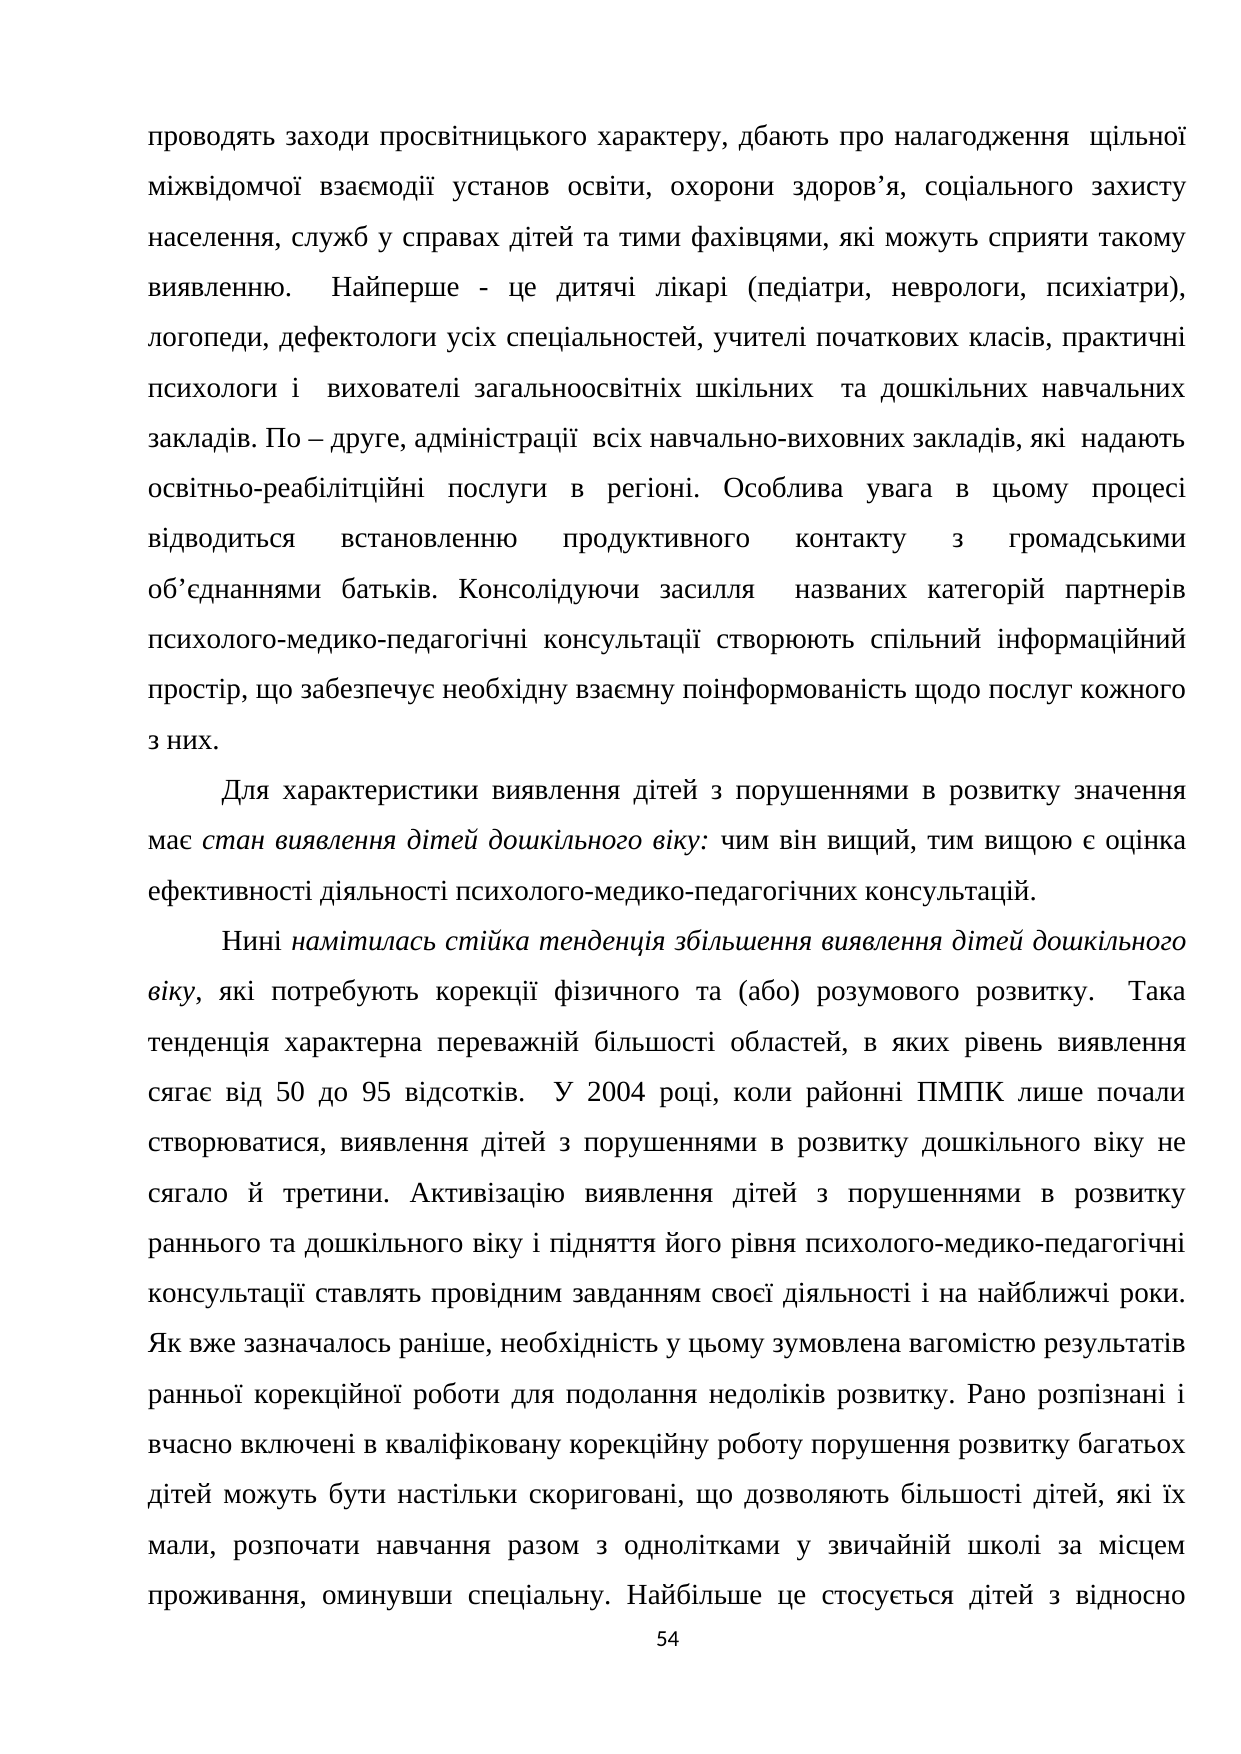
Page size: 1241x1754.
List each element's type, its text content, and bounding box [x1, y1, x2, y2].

text Для характеристики виявлення дітей з порушеннями в розвитку значення має стан виявлення дітей дошкільного віку: чим він вищий, тим вищою є оцінка ефективності діяльності психолого-медико-педагогічних консультацій. [148, 772, 1187, 906]
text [148, 923, 1187, 1611]
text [148, 118, 1187, 755]
